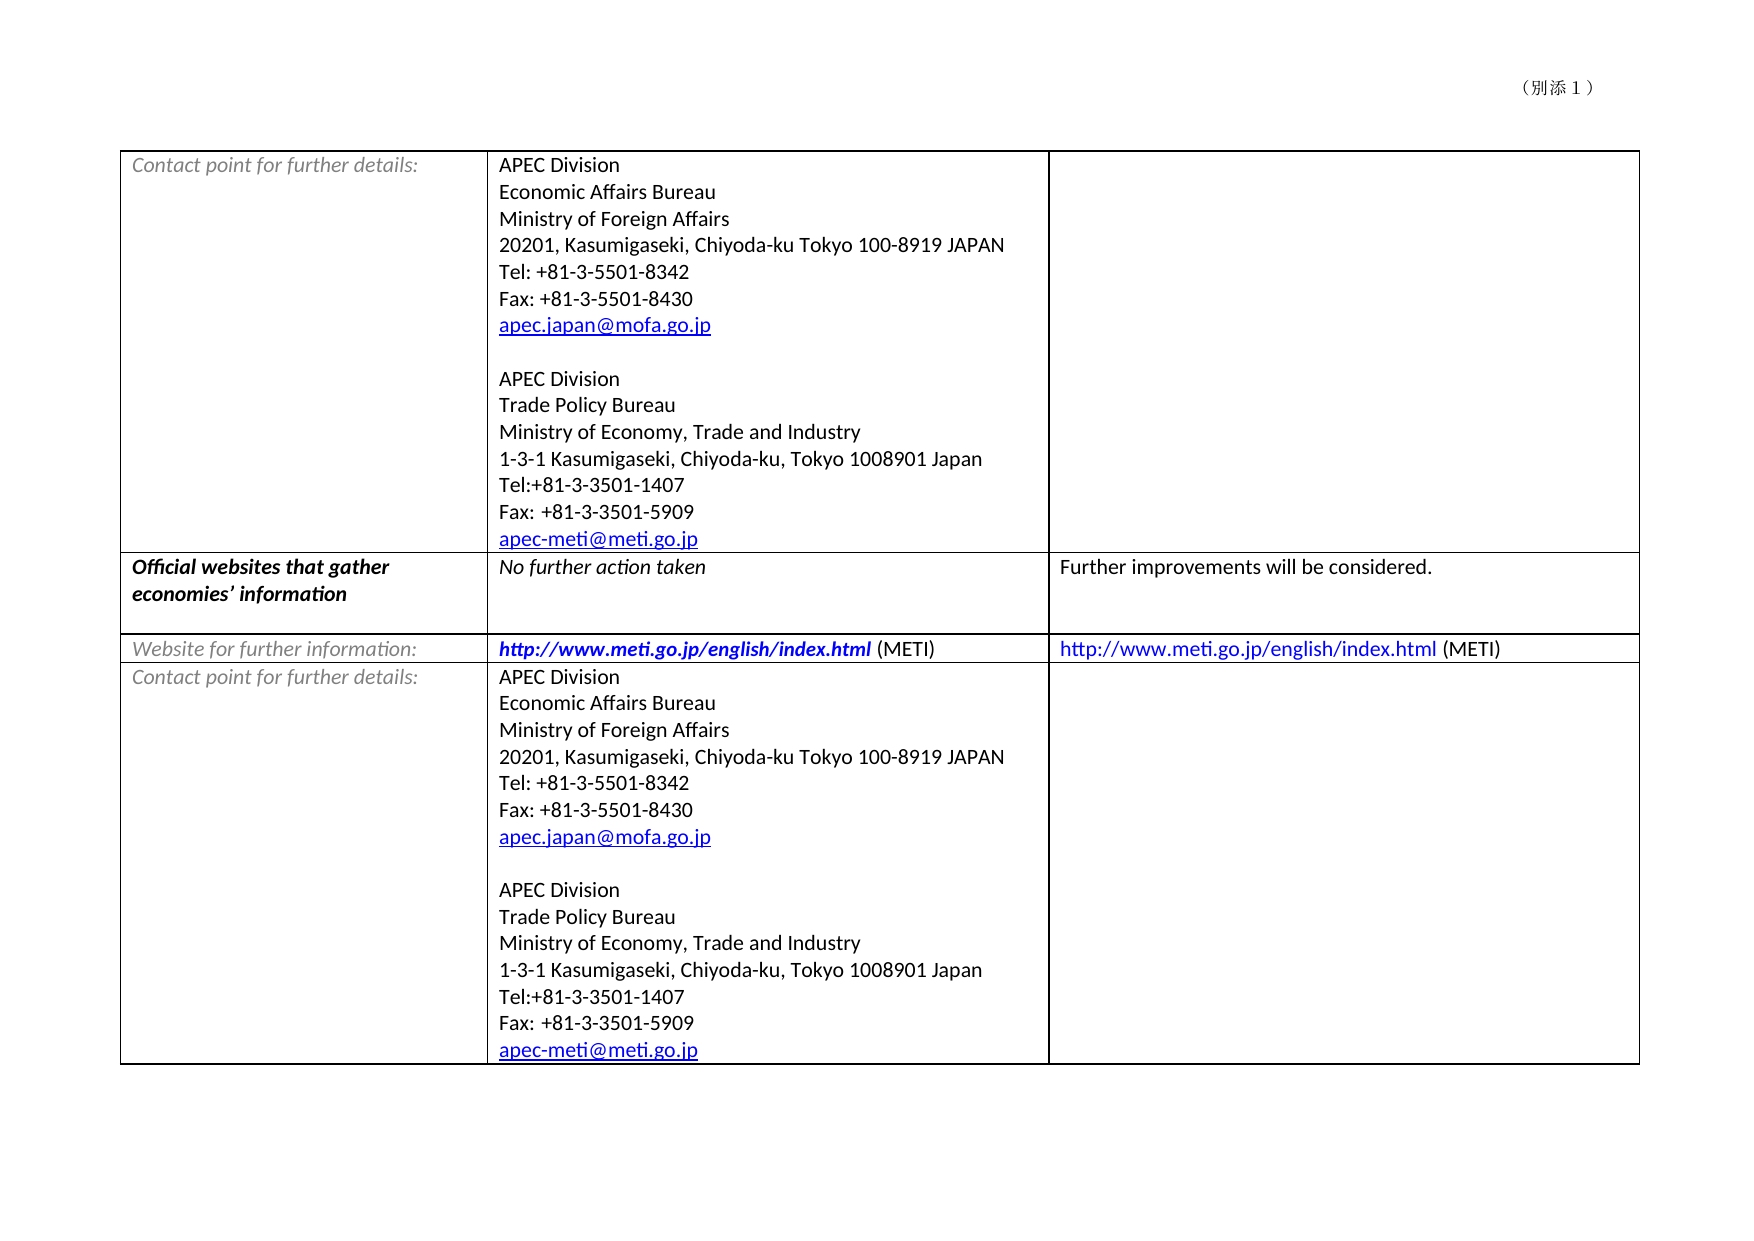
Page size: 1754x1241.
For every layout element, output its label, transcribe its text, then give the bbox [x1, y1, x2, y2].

table_cell http://www.meti.go.jp/english/index.html (METI) [1050, 635, 1639, 661]
table_cell Official websites that gather economies’ information [121, 553, 487, 633]
table_cell [1050, 152, 1639, 552]
table_cell Website for further information: [121, 635, 487, 661]
table_cell Contact point for further details: [121, 663, 487, 1063]
table_cell Further improvements will be considered. [1050, 553, 1639, 633]
table_cell APEC Division Economic Affairs Bureau Ministry of Foreign Affairs 20201, Kasumigaseki, Chiyoda-ku Tokyo 100-8919 JAPAN Tel: +81-3-5501-8342 Fax: +81-3-5501-8430 apec.japan@mofa.go.jp APEC Division Trade Policy Bureau Ministry of Economy, Trade and Industry 1-3-1 Kasumigaseki, Chiyoda-ku, Tokyo 1008901 Japan Tel:+81-3-3501-1407 Fax: +81-3-3501-5909 apec-meti@meti.go.jp [488, 663, 1048, 1063]
table_cell http://www.meti.go.jp/english/index.html (METI) [488, 635, 1048, 661]
table_cell APEC Division Economic Affairs Bureau Ministry of Foreign Affairs 20201, Kasumigaseki, Chiyoda-ku Tokyo 100-8919 JAPAN Tel: +81-3-5501-8342 Fax: +81-3-5501-8430 apec.japan@mofa.go.jp APEC Division Trade Policy Bureau Ministry of Economy, Trade and Industry 1-3-1 Kasumigaseki, Chiyoda-ku, Tokyo 1008901 Japan Tel:+81-3-3501-1407 Fax: +81-3-3501-5909 apec-meti@meti.go.jp [488, 152, 1048, 552]
table_cell Contact point for further details: [121, 152, 487, 552]
table_cell No further action taken [488, 553, 1048, 633]
table_cell [1050, 663, 1639, 1063]
